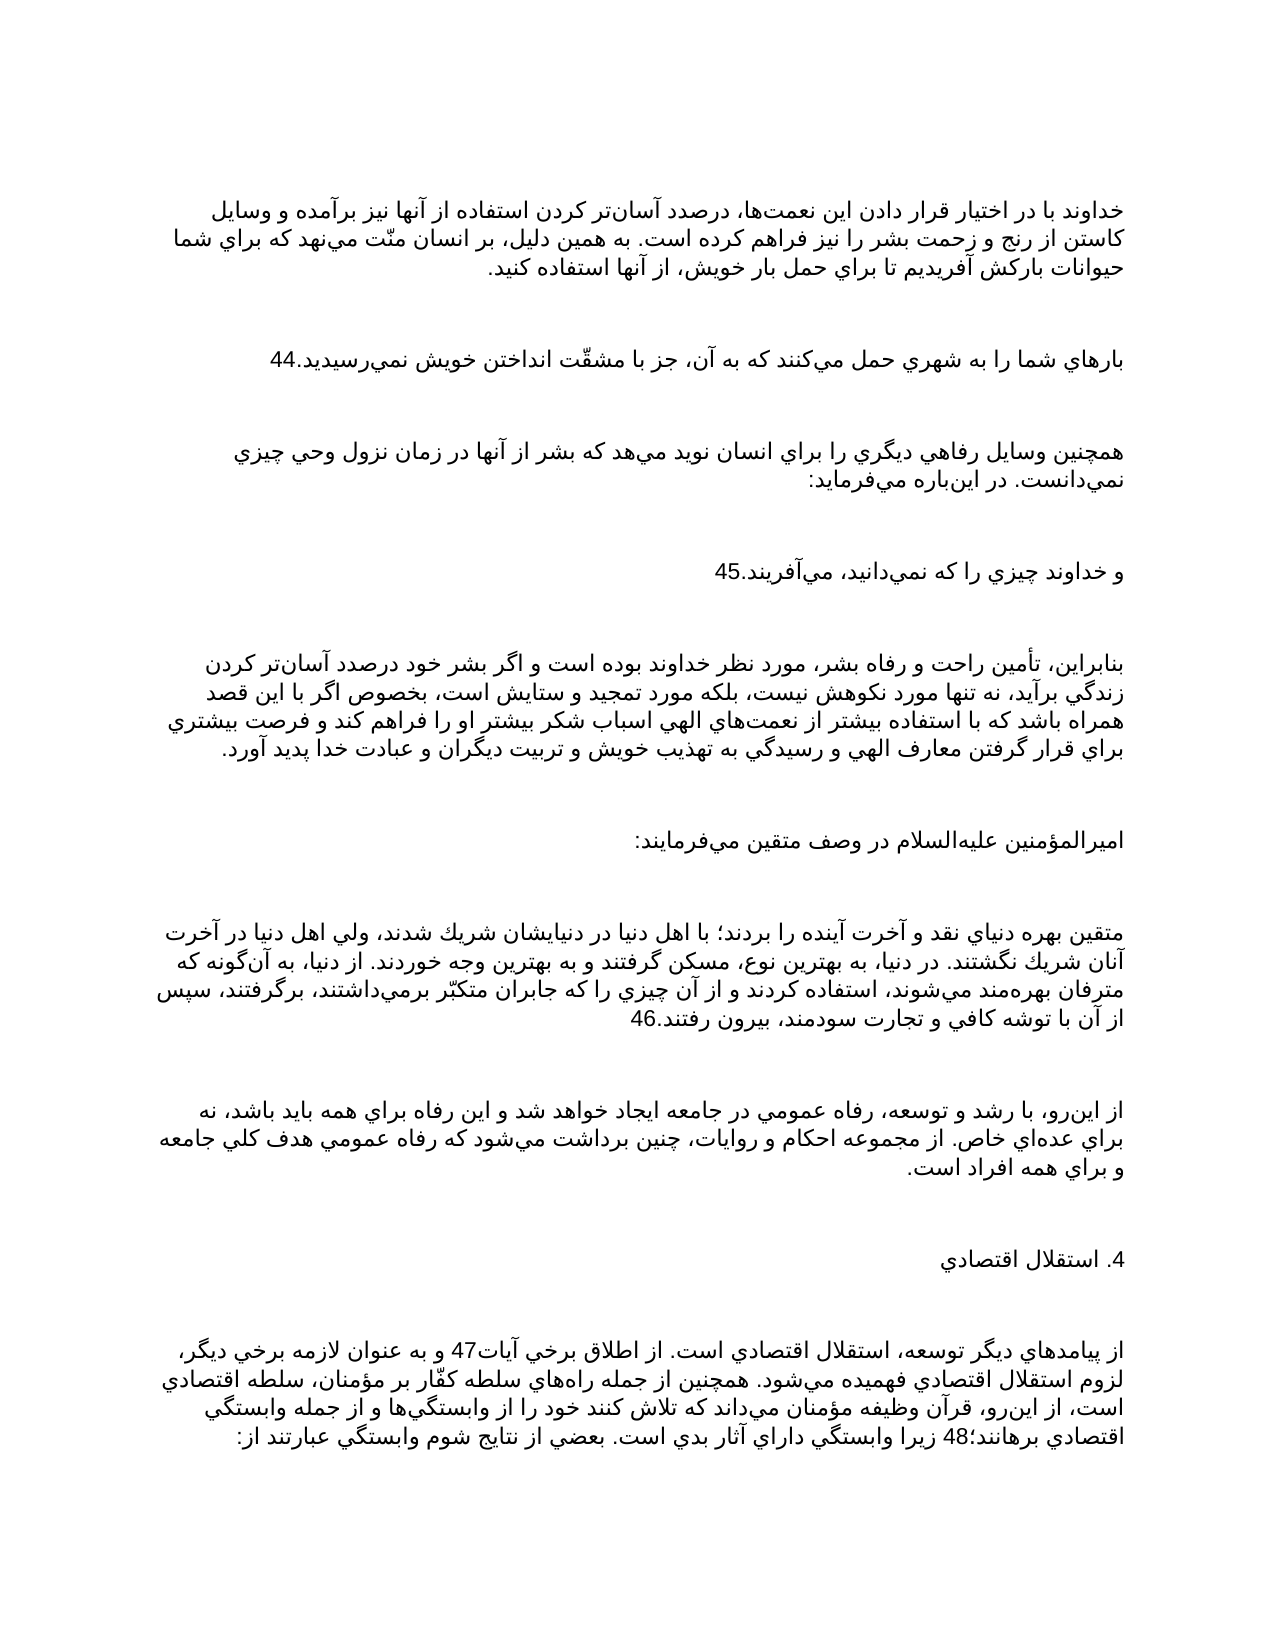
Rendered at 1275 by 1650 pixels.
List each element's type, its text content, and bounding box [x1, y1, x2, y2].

text متقين بهره دنياي نقد و آخرت آينده را بردند؛ با اهل دنيا در دنيايشان شريك شدند، ولي اهل دنيا در آخرت آنان شريك نگشتند. در دنيا، به بهترين نوع، مسكن گرفتند و به بهترين وجه خوردند. از دنيا، به آن‌گونه كه مترفان بهره‌مند مي‌شوند، استفاده كردند و از آن چيزي را كه جابران متكبّر برمي‌داشتند، برگرفتند، سپس از آن با توشه كافي و تجارت سودمند، بيرون رفتند.46 [150, 919, 1125, 1031]
text 4. استقلال اقتصادي [150, 1246, 1125, 1272]
text خداوند با در اختيار قرار دادن اين نعمت‌ها، درصدد آسان‌تر كردن استفاده از آنها نيز برآمده و وسايل كاستن از رنج و زحمت بشر را نيز فراهم كرده است. به همين دليل، بر انسان منّت مي‌نهد كه براي شما حيوانات باركش آفريديم تا براي حمل بار خويش، از آنها استفاده كنيد. [150, 197, 1125, 280]
text بنابراين، تأمين راحت و رفاه بشر، مورد نظر خداوند بوده است و اگر بشر خود درصدد آسان‌تر كردن زندگي برآيد، نه تنها مورد نكوهش نيست، بلكه مورد تمجيد و ستايش است، بخصوص اگر با اين قصد همراه باشد كه با استفاده بيشتر از نعمت‌هاي الهي اسباب شكر بيشتر او را فراهم كند و فرصت بيشتري براي قرار گرفتن معارف الهي و رسيدگي به تهذيب خويش و تربيت ديگران و عبادت خدا پديد آورد. [150, 650, 1125, 762]
text از اين‌رو، با رشد و توسعه، رفاه عمومي در جامعه ايجاد خواهد شد و اين رفاه براي همه بايد باشد، نه براي عده‌اي خاص. از مجموعه احكام و روايات، چنين برداشت مي‌شود كه رفاه عمومي هدف كلي جامعه و براي همه افراد است. [150, 1097, 1125, 1180]
text همچنين وسايل رفاهي ديگري را براي انسان نويد مي‌هد كه بشر از آنها در زمان نزول وحي چيزي نمي‌دانست. در اين‌باره مي‌فرمايد: [150, 438, 1125, 492]
text از پيامدهاي ديگر توسعه، استقلال اقتصادي است. از اطلاق برخي آيات47 و به عنوان لازمه برخي ديگر، لزوم استقلال اقتصادي فهميده مي‌شود. همچنين از جمله راه‌هاي سلطه كفّار بر مؤمنان، سلطه اقتصادي است، از اين‌رو، قرآن وظيفه مؤمنان مي‌داند كه تلاش كنند خود را از وابستگي‌ها و از جمله وابستگي اقتصادي برهانند؛48 زيرا وابستگي داراي آثار بدي است. بعضي از نتايج شوم وابستگي عبارتند از: [150, 1337, 1125, 1449]
text و خداوند چيزي را كه نمي‌دانيد، مي‌آفريند.45 [150, 558, 1125, 584]
text اميرالمؤمنين عليه‌السلام در وصف متقين مي‌فرمايند: [150, 827, 1125, 854]
text بارهاي شما را به شهري حمل مي‌كنند كه به آن، جز با مشقّت انداختن خويش نمي‌رسيديد.44 [150, 346, 1125, 372]
